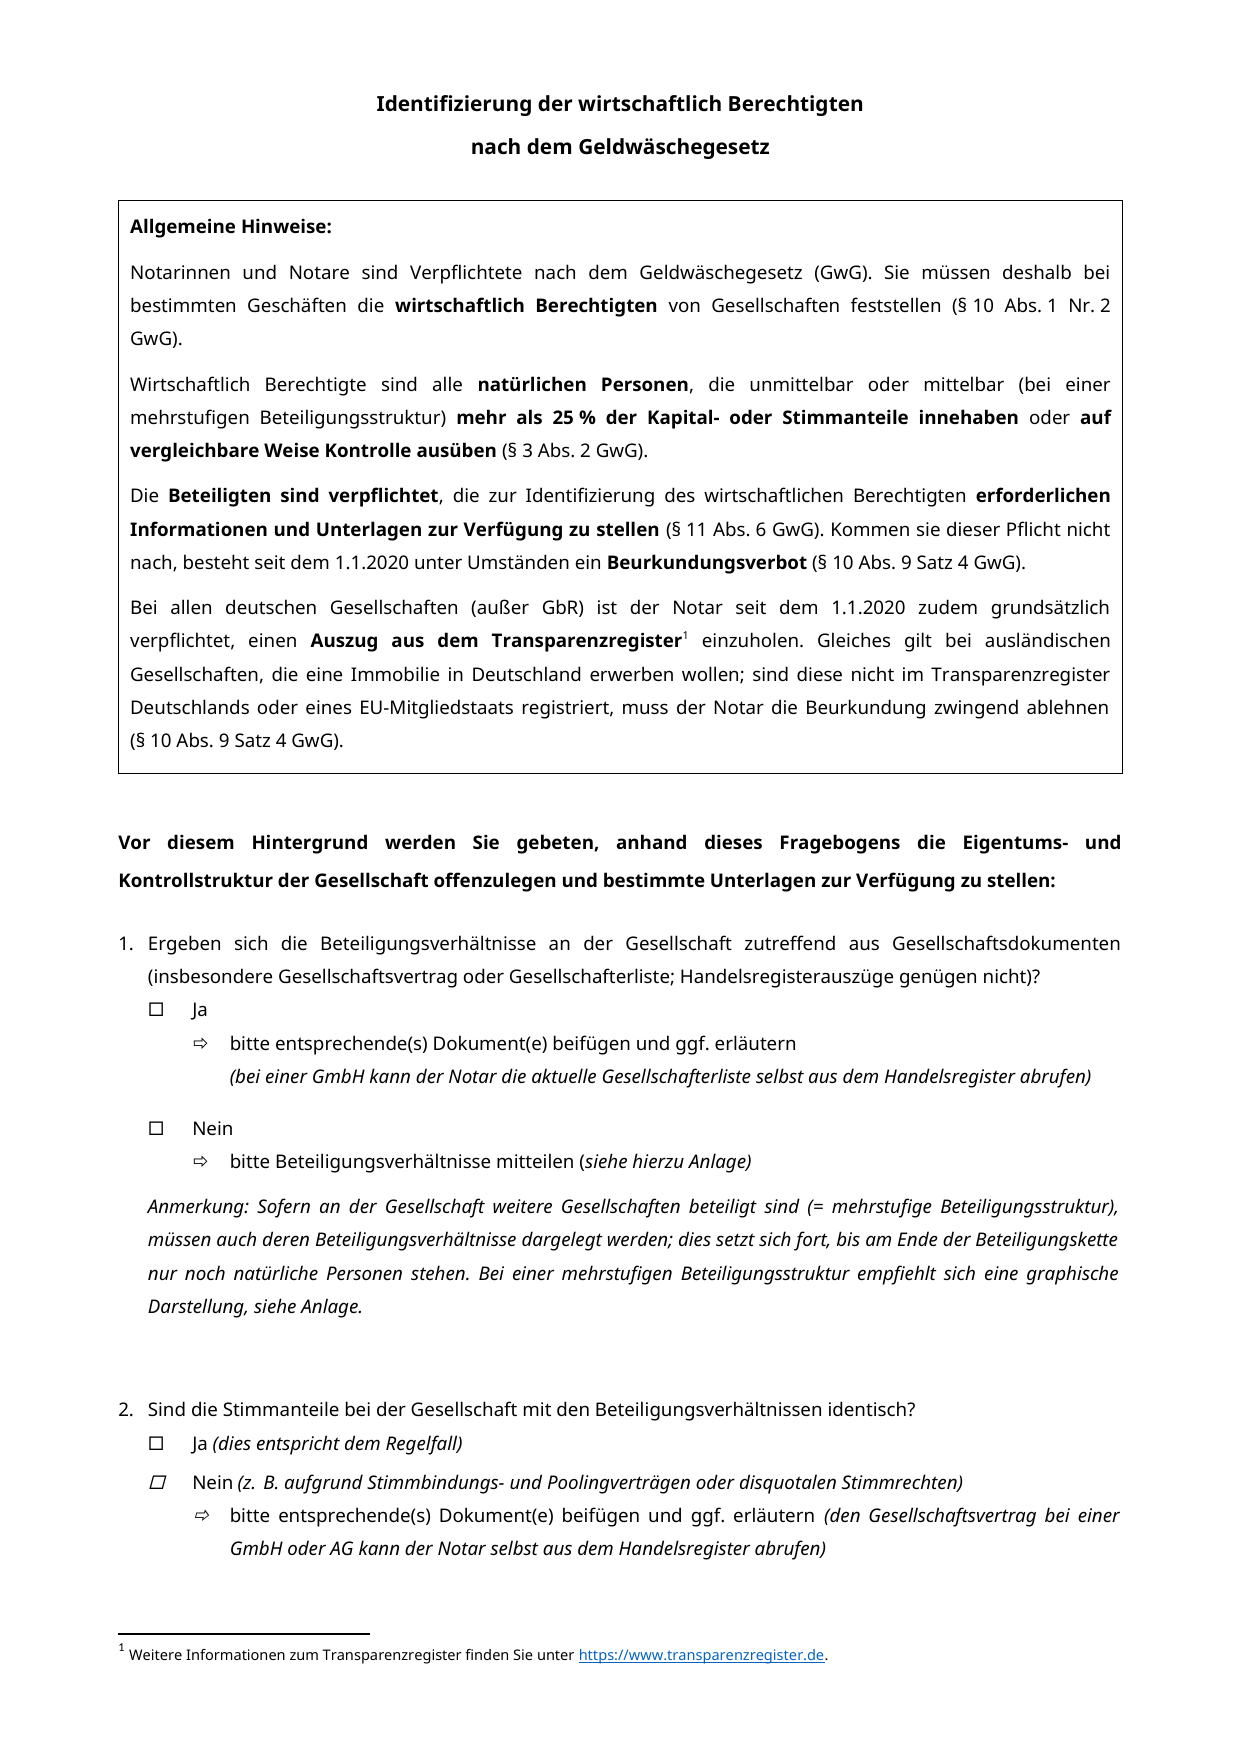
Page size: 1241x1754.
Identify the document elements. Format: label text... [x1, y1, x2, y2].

list Nein [148, 1115, 1122, 1140]
text Anmerkung: Sofern an der Gesellschaft weitere Gesellschaften beteiligt sind (= mehrstufige Beteiligungsstruktur), müssen auch deren Beteiligungsverhältnisse dargelegt werden; dies setzt sich fort, bis am Ende der Beteiligungskette nur noch natürliche Personen stehen. Bei einer mehrstufigen Beteiligungsstruktur empfiehlt sich eine graphische Darstellung, siehe Anlage. [148, 1193, 1122, 1318]
list Sind die Stimmanteile bei der Gesellschaft mit den Beteiligungsverhältnissen identisch? [118, 1397, 1122, 1422]
text nach dem Geldwäschegesetz [118, 132, 1122, 160]
list bitte entsprechende(s) Dokument(e) beifügen und ggf. erläutern [192, 1030, 1122, 1055]
list Ja (dies entspricht dem Regelfall) [148, 1430, 1122, 1455]
text Identifizierung der wirtschaftlich Berechtigten [118, 89, 1122, 117]
list bitte entsprechende(s) Dokument(e) beifügen und ggf. erläutern (den Gesellschaftsvertrag bei einer GmbH oder AG kann der Notar selbst aus dem Handelsregister abrufen) [192, 1502, 1122, 1561]
text Vor diesem Hintergrund werden Sie gebeten, anhand dieses Fragebogens die Eigentums- und Kontrollstruktur der Gesellschaft offenzulegen und bestimmte Unterlagen zur Verfügung zu stellen: [118, 829, 1122, 893]
list (bei einer GmbH kann der Notar die aktuelle Gesellschafterliste selbst aus dem Handelsregister abrufen) [229, 1063, 1122, 1088]
list bitte Beteiligungsverhältnisse mitteilen (siehe hierzu Anlage) [192, 1148, 1122, 1173]
table_header Allgemeine Hinweise: Notarinnen und Notare sind Verpflichtete nach dem Geldwäschegesetz (GwG). Sie müssen deshalb bei bestimmten Geschäften die wirtschaftlich Berechtigten von Gesellschaften feststellen (§ 10 Abs. 1 Nr. 2 GwG). Wirtschaftlich Berechtigte sind alle natürlichen Personen, die unmittelbar oder mittelbar (bei einer mehrstufigen Beteiligungsstruktur) mehr als 25 % der Kapital- oder Stimmanteile innehaben oder auf vergleichbare Weise Kontrolle ausüben (§ 3 Abs. 2 GwG). Die Beteiligten sind verpflichtet, die zur Identifizierung des wirtschaftlichen Berechtigten erforderlichen Informationen und Unterlagen zur Verfügung zu stellen (§ 11 Abs. 6 GwG). Kommen sie dieser Pflicht nicht nach, besteht seit dem 1.1.2020 unter Umständen ein Beurkundungsverbot (§ 10 Abs. 9 Satz 4 GwG). Bei allen deutschen Gesellschaften (außer GbR) ist der Notar seit dem 1.1.2020 zudem grundsätzlich verpflichtet, einen Auszug aus dem Transparenzregister einzuholen. Gleiches gilt bei ausländischen Gesellschaften, die eine Immobilie in Deutschland erwerben wollen; sind diese nicht im Transparenzregister Deutschlands oder eines EU-Mitgliedstaats registriert, muss der Notar die Beurkundung zwingend ablehnen (§ 10 Abs. 9 Satz 4 GwG). [119, 201, 1122, 773]
list Ergeben sich die Beteiligungsverhältnisse an der Gesellschaft zutreffend aus Gesellschaftsdokumenten (insbesondere Gesellschaftsvertrag oder Gesellschafterliste; Handelsregisterauszüge genügen nicht)? [118, 930, 1122, 989]
list Ja [148, 997, 1122, 1022]
list Nein (z. B. aufgrund Stimmbindungs- und Poolingverträgen oder disquotalen Stimmrechten) [148, 1469, 1122, 1495]
